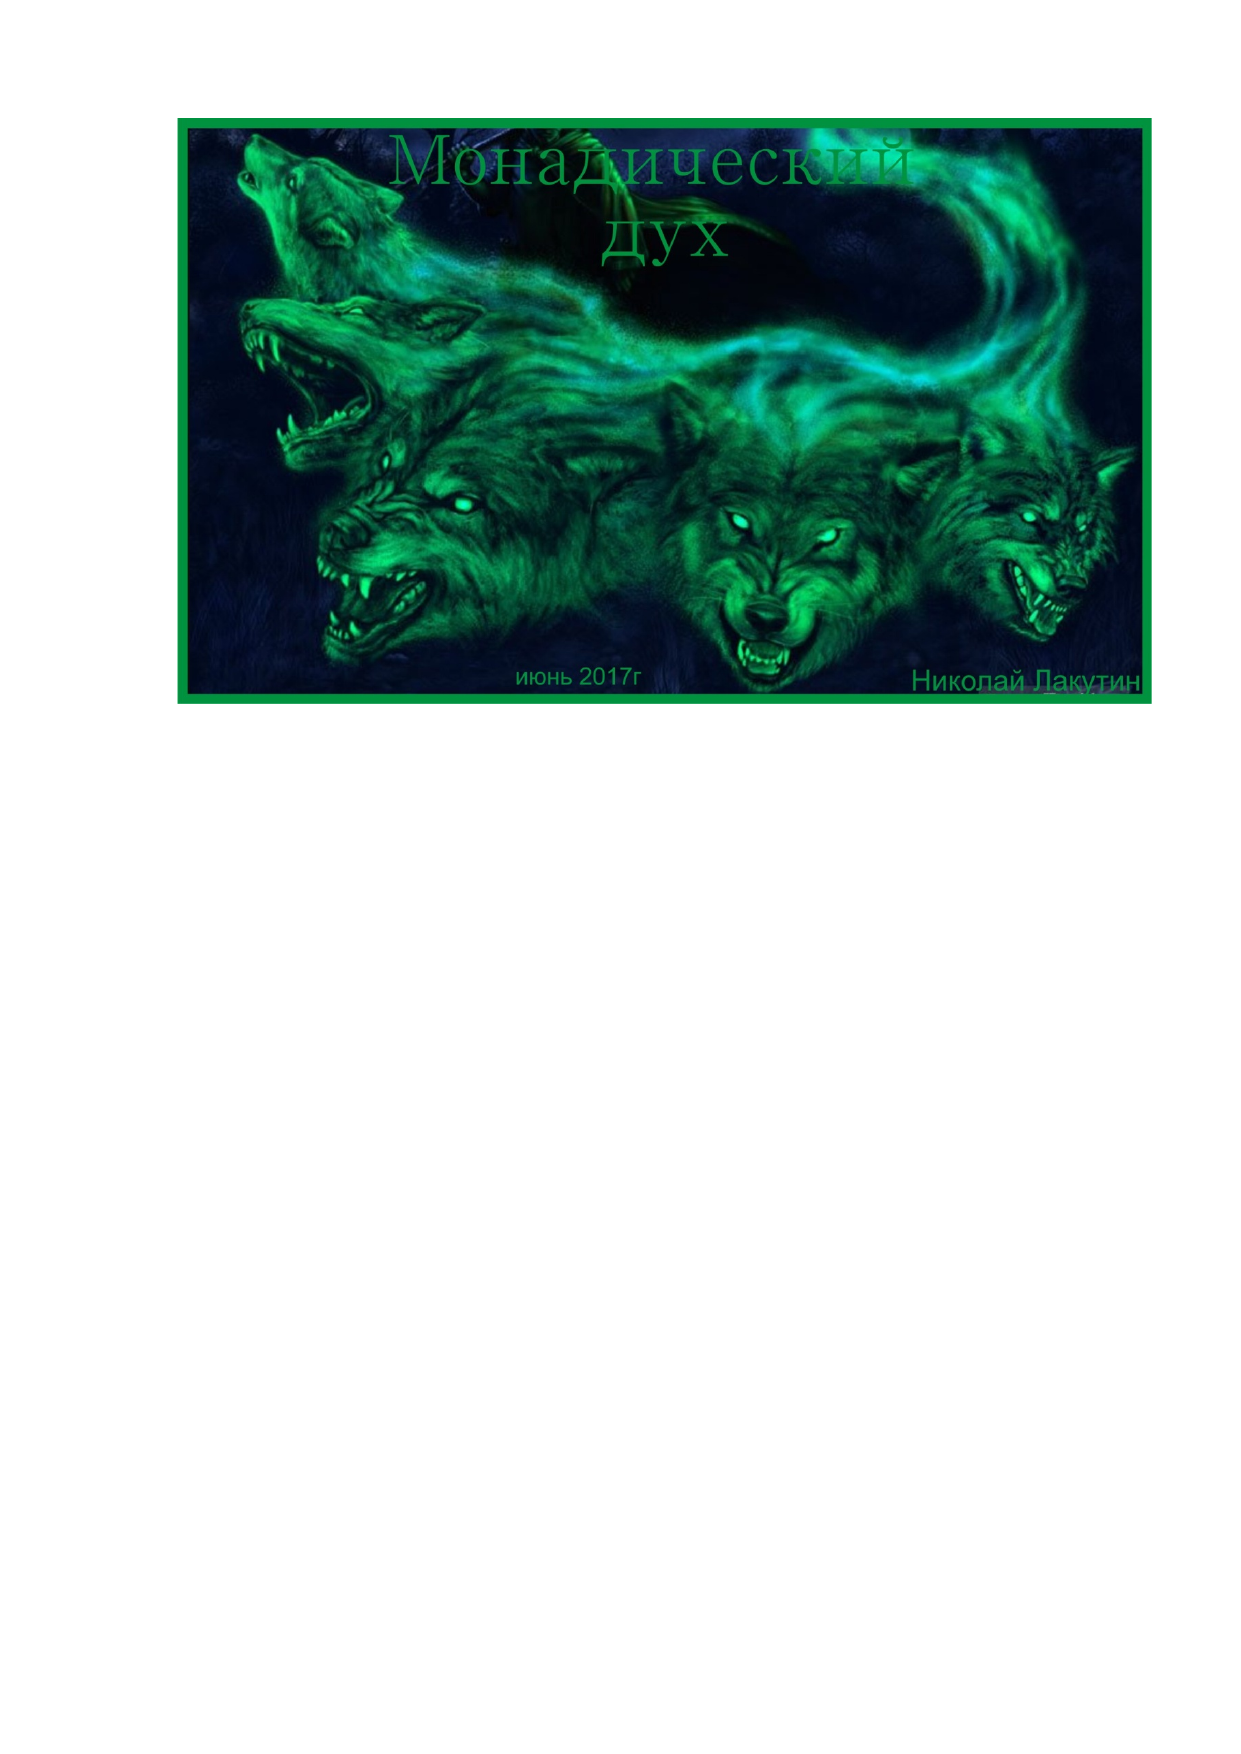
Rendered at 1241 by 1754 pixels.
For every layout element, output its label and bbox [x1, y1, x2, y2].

picture [177, 118, 1152, 704]
